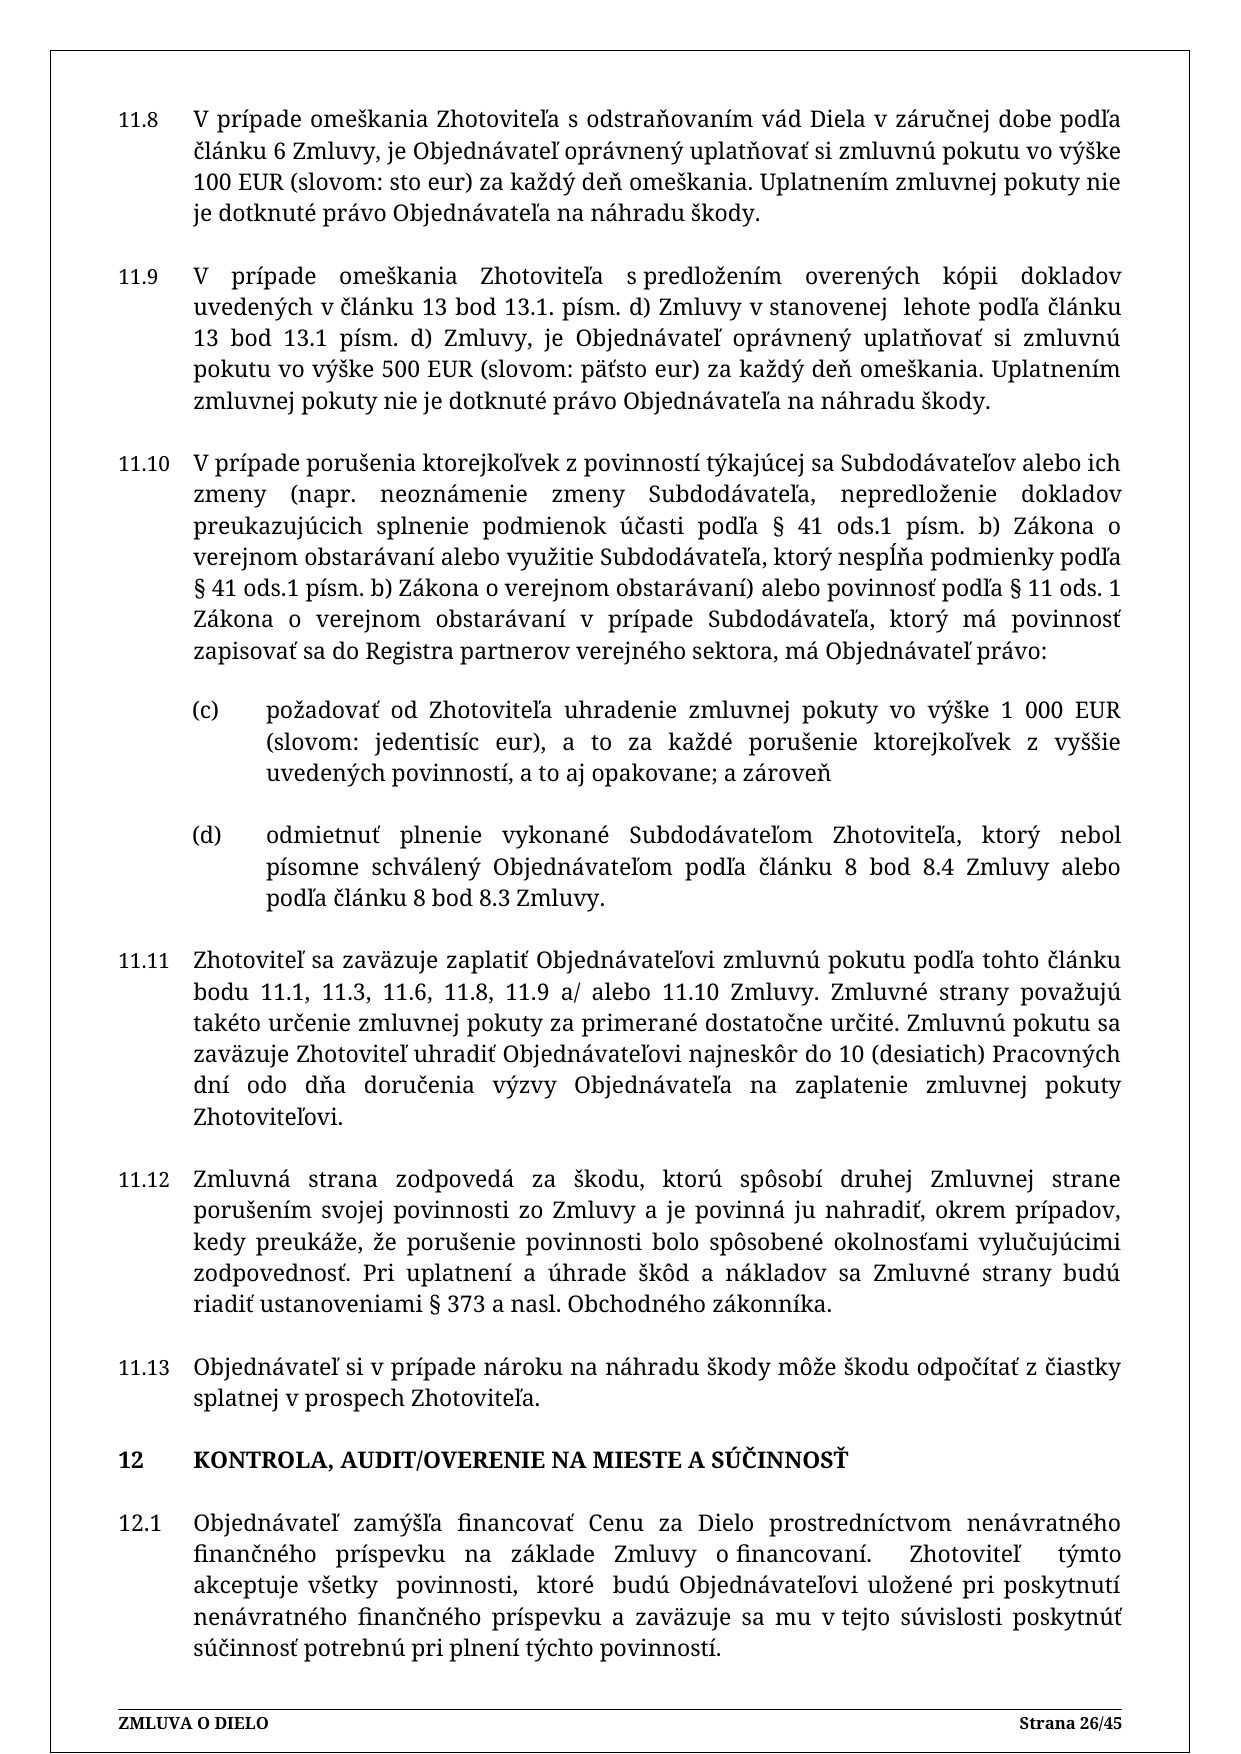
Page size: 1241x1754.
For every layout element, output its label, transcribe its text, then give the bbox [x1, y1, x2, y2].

list V prípade omeškania Zhotoviteľa s predložením overených kópii dokladov uvedených v článku 13 bod 13.1. písm. d) Zmluvy v stanovenej lehote podľa článku 13 bod 13.1 písm. d) Zmluvy, je Objednávateľ oprávnený uplatňovať si zmluvnú pokutu vo výške 500 EUR (slovom: päťsto eur) za každý deň omeškania. Uplatnením zmluvnej pokuty nie je dotknuté právo Objednávateľa na náhradu škody. [118, 260, 1122, 416]
list KONTROLA, audit/overenie na mieste a súčinnosť [118, 1444, 1122, 1476]
list V prípade omeškania Zhotoviteľa s odstraňovaním vád Diela v záručnej dobe podľa článku 6 Zmluvy, je Objednávateľ oprávnený uplatňovať si zmluvnú pokutu vo výške 100 EUR (slovom: sto eur) za každý deň omeškania. Uplatnením zmluvnej pokuty nie je dotknuté právo Objednávateľa na náhradu škody. [118, 103, 1122, 228]
list Zhotoviteľ sa zaväzuje zaplatiť Objednávateľovi zmluvnú pokutu podľa tohto článku bodu 11.1, 11.3, 11.6, 11.8, 11.9 a/ alebo 11.10 Zmluvy. Zmluvné strany považujú takéto určenie zmluvnej pokuty za primerané dostatočne určité. Zmluvnú pokutu sa zaväzuje Zhotoviteľ uhradiť Objednávateľovi najneskôr do 10 (desiatich) Pracovných dní odo dňa doručenia výzvy Objednávateľa na zaplatenie zmluvnej pokuty Zhotoviteľovi. [118, 944, 1122, 1132]
list odmietnuť plnenie vykonané Subdodávateľom Zhotoviteľa, ktorý nebol písomne schválený Objednávateľom podľa článku 8 bod 8.4 Zmluvy alebo podľa článku 8 bod 8.3 Zmluvy. [192, 819, 1122, 913]
list Objednávateľ si v prípade nároku na náhradu škody môže škodu odpočítať z čiastky splatnej v prospech Zhotoviteľa. [118, 1351, 1122, 1413]
list Zmluvná strana zodpovedá za škodu, ktorú spôsobí druhej Zmluvnej strane porušením svojej povinnosti zo Zmluvy a je povinná ju nahradiť, okrem prípadov, kedy preukáže, že porušenie povinnosti bolo spôsobené okolnosťami vylučujúcimi zodpovednosť. Pri uplatnení a úhrade škôd a nákladov sa Zmluvné strany budú riadiť ustanoveniami § 373 a nasl. Obchodného zákonníka. [118, 1163, 1122, 1319]
list V prípade porušenia ktorejkoľvek z povinností týkajúcej sa Subdodávateľov alebo ich zmeny (napr. neoznámenie zmeny Subdodávateľa, nepredloženie dokladov preukazujúcich splnenie podmienok účasti podľa § 41 ods.1 písm. b) Zákona o verejnom obstarávaní alebo využitie Subdodávateľa, ktorý nespĺňa podmienky podľa § 41 ods.1 písm. b) Zákona o verejnom obstarávaní) alebo povinnosť podľa § 11 ods. 1 Zákona o verejnom obstarávaní v prípade Subdodávateľa, ktorý má povinnosť zapisovať sa do Registra partnerov verejného sektora, má Objednávateľ právo: [118, 447, 1122, 666]
list požadovať od Zhotoviteľa uhradenie zmluvnej pokuty vo výške 1 000 EUR (slovom: jedentisíc eur), a to za každé porušenie ktorejkoľvek z vyššie uvedených povinností, a to aj opakovane; a zároveň [192, 694, 1122, 788]
list Objednávateľ zamýšľa financovať Cenu za Dielo prostredníctvom nenávratného finančného príspevku na základe Zmluvy o financovaní. Zhotoviteľ týmto akceptuje všetky povinnosti, ktoré budú Objednávateľovi uložené pri poskytnutí nenávratného finančného príspevku a zaväzuje sa mu v tejto súvislosti poskytnúť súčinnosť potrebnú pri plnení týchto povinností. [118, 1507, 1122, 1663]
